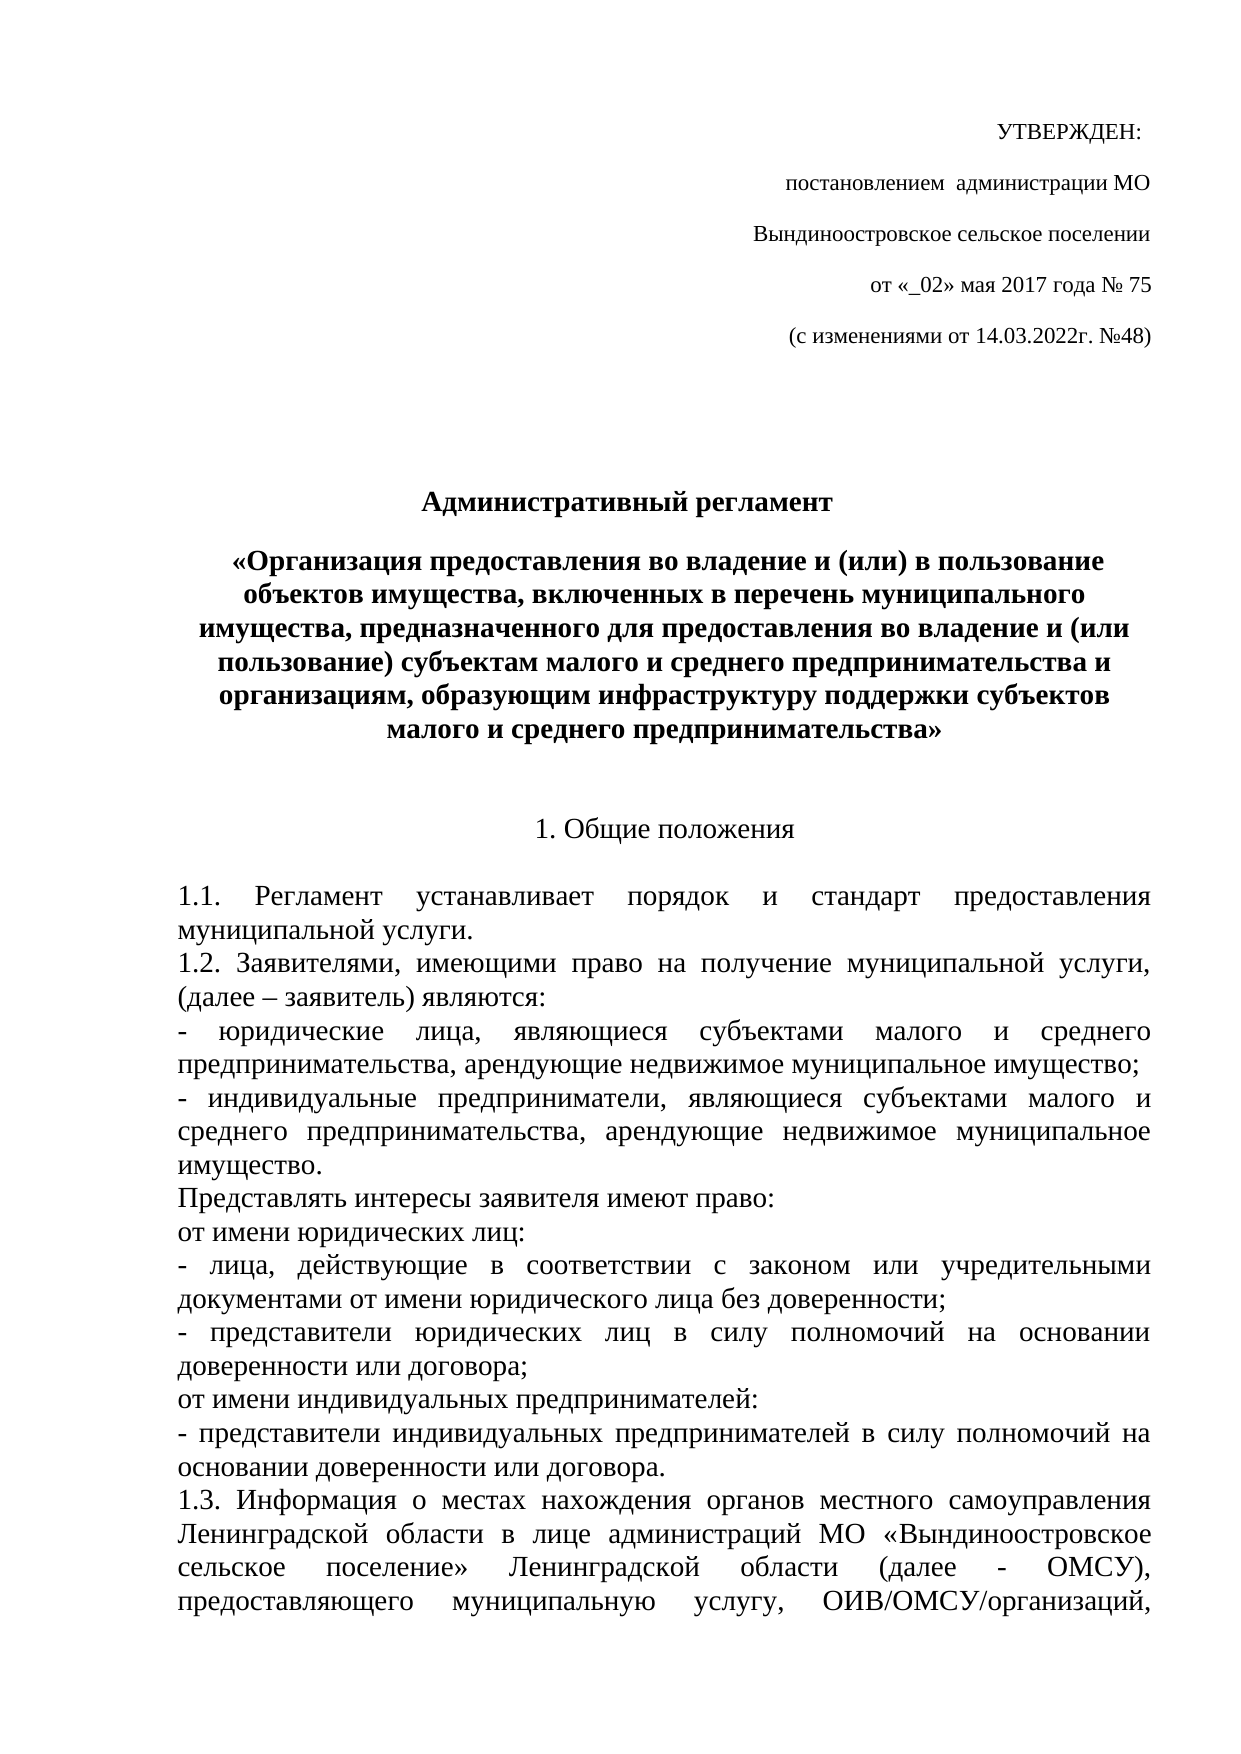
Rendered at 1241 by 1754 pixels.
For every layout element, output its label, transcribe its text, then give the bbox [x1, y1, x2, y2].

text Представлять интересы заявителя имеют право: [177, 1180, 1152, 1214]
text (с изменениями от 14.03.2022г. №48) [177, 322, 1152, 349]
text от «_02» мая 2017 года № 75 [177, 271, 1152, 298]
text - юридические лица, являющиеся субъектами малого и среднего предпринимательства, арендующие недвижимое муниципальное имущество; [177, 1013, 1152, 1080]
text постановлением администрации МО [177, 169, 1152, 196]
text - лица, действующие в соответствии с законом или учредительными документами от имени юридического лица без доверенности; [177, 1247, 1152, 1314]
text Административный регламент [102, 484, 1152, 517]
text УТВЕРЖДЕН: [177, 118, 1152, 144]
text - представители индивидуальных предпринимателей в силу полномочий на основании доверенности или договора. [177, 1415, 1152, 1482]
text Вындиноостровское сельское поселении [177, 220, 1152, 247]
text - индивидуальные предприниматели, являющиеся субъектами малого и среднего предпринимательства, арендующие недвижимое муниципальное имущество. [177, 1080, 1152, 1180]
text 1. Общие положения [177, 811, 1152, 845]
text от имени юридических лиц: [177, 1214, 1152, 1247]
text - представители юридических лиц в силу полномочий на основании доверенности или договора; [177, 1314, 1152, 1382]
text 1.1. Регламент устанавливает порядок и стандарт предоставления муниципальной услуги. [177, 878, 1152, 946]
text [177, 1482, 1152, 1616]
text «Организация предоставления во владение и (или) в пользование объектов имущества, включенных в перечень муниципального имущества, предназначенного для предоставления во владение и (или пользование) субъектам малого и среднего предпринимательства и организациям, образующим инфраструктуру поддержки субъектов малого и среднего предпринимательства» [177, 543, 1152, 744]
text 1.2. Заявителями, имеющими право на получение муниципальной услуги, (далее – заявитель) являются: [177, 946, 1152, 1013]
text от имени индивидуальных предпринимателей: [177, 1382, 1152, 1415]
